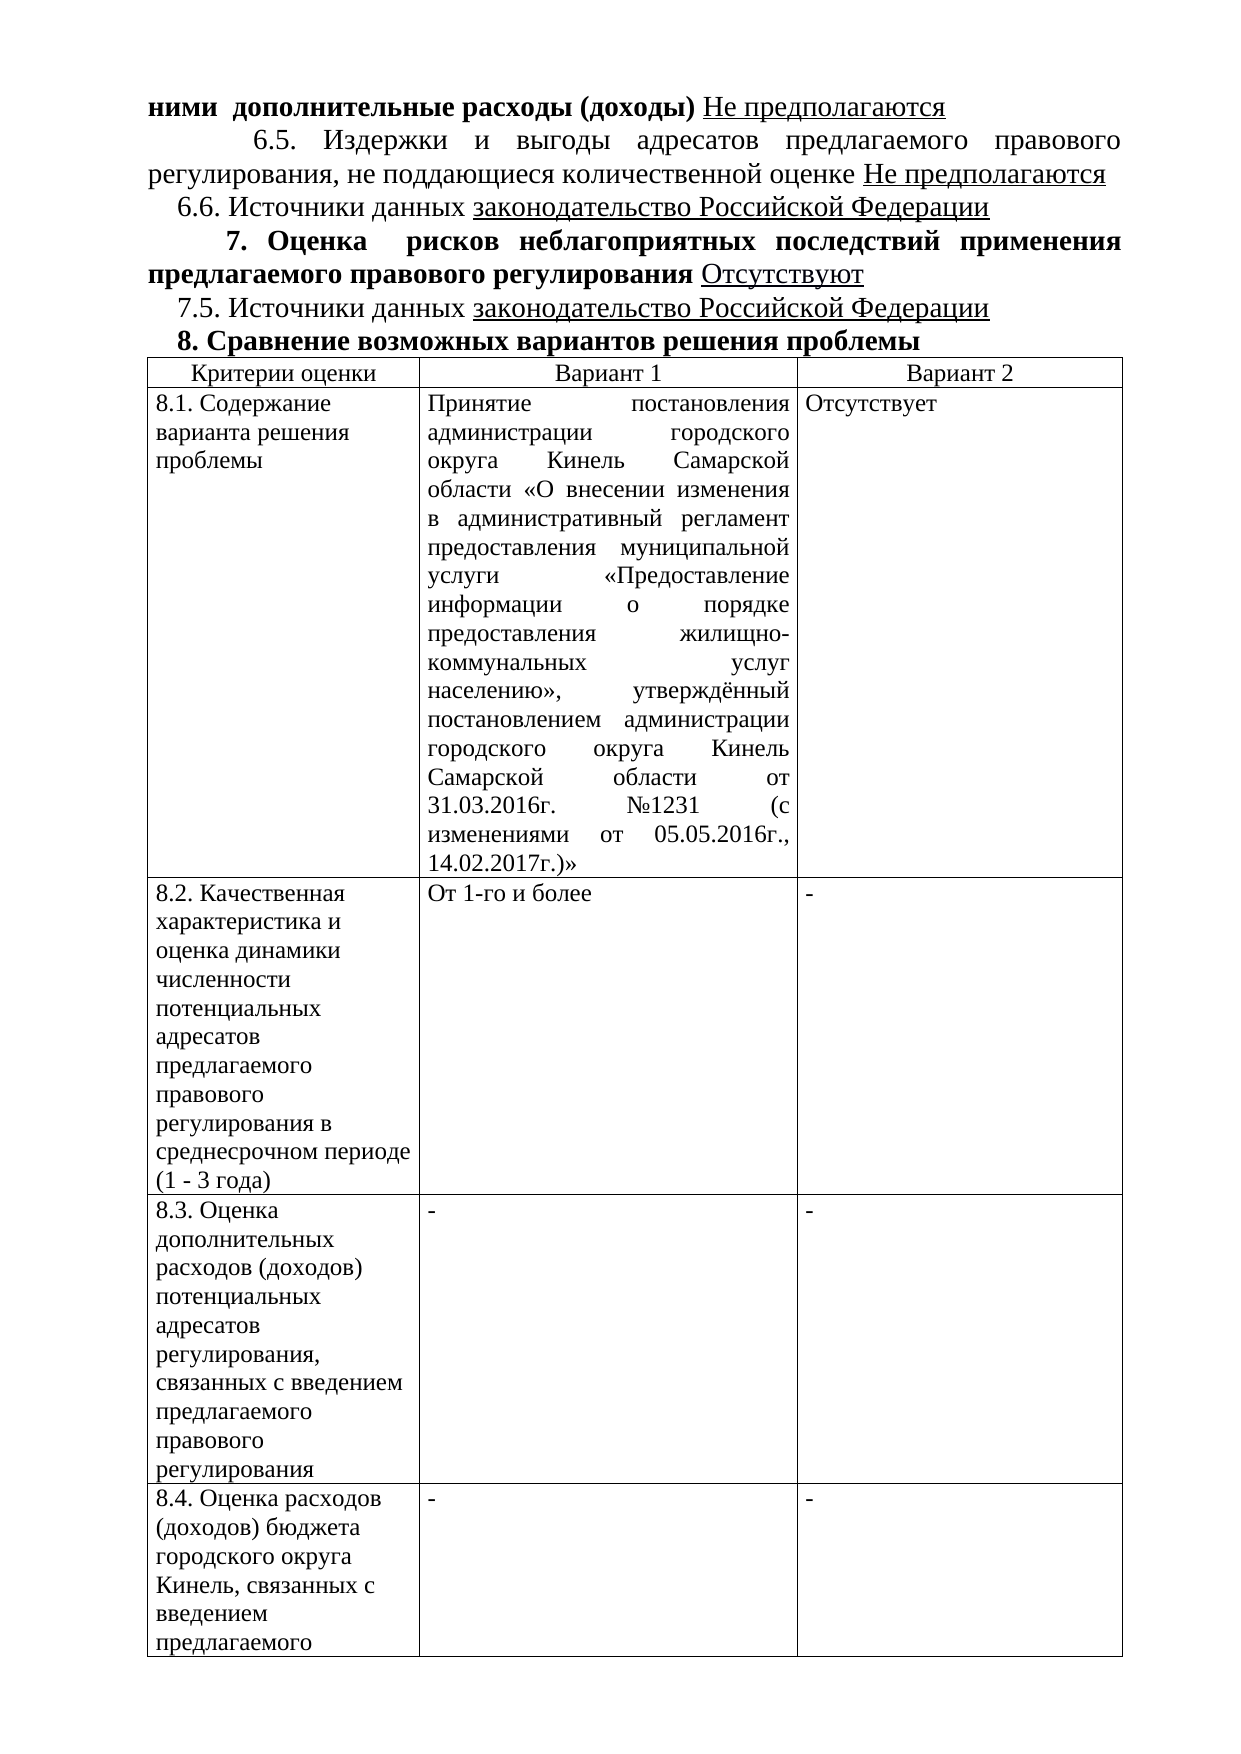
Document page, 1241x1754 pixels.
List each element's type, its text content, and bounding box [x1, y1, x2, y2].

table_cell 8.2. Качественная характеристика и оценка динамики численности потенциальных адресатов предлагаемого правового регулирования в среднесрочном периоде (1 - 3 года) [148, 878, 419, 1194]
table_cell - [798, 1195, 1122, 1482]
text 8. Сравнение возможных вариантов решения проблемы [148, 323, 1122, 357]
table_cell - [798, 878, 1122, 1194]
text 7. Оценка рисков неблагоприятных последствий применения предлагаемого правового регулирования Отсутствуют [148, 223, 1122, 290]
table_header Вариант 1 [420, 358, 797, 387]
table_cell - [798, 1484, 1122, 1656]
text 7.5. Источники данных законодательство Российской Федерации [148, 290, 1122, 323]
table_header Критерии оценки [148, 358, 419, 387]
table_cell 8.3. Оценка дополнительных расходов (доходов) потенциальных адресатов регулирования, связанных с введением предлагаемого правового регулирования [148, 1195, 419, 1482]
table_cell - [420, 1484, 797, 1656]
text 6.5. Издержки и выгоды адресатов предлагаемого правового регулирования, не поддающиеся количественной оценке Не предполагаются [148, 122, 1122, 189]
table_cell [148, 1484, 419, 1656]
table_header Вариант 2 [798, 358, 1122, 387]
table_cell Принятие постановления администрации городского округа Кинель Самарской области «О внесении изменения в административный регламент предоставления муниципальной услуги «Предоставление информации о порядке предоставления жилищно-коммунальных услуг населению», утверждённый постановлением администрации городского округа Кинель Самарской области от 31.03.2016г. №1231 (с изменениями от 05.05.2016г., 14.02.2017г.)» [420, 388, 797, 877]
text 6.6. Источники данных законодательство Российской Федерации [148, 189, 1122, 223]
table_cell - [420, 1195, 797, 1482]
table_cell От 1-го и более [420, 878, 797, 1194]
table_cell 8.1. Содержание варианта решения проблемы [148, 388, 419, 877]
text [148, 89, 1122, 122]
table_cell Отсутствует [798, 388, 1122, 877]
